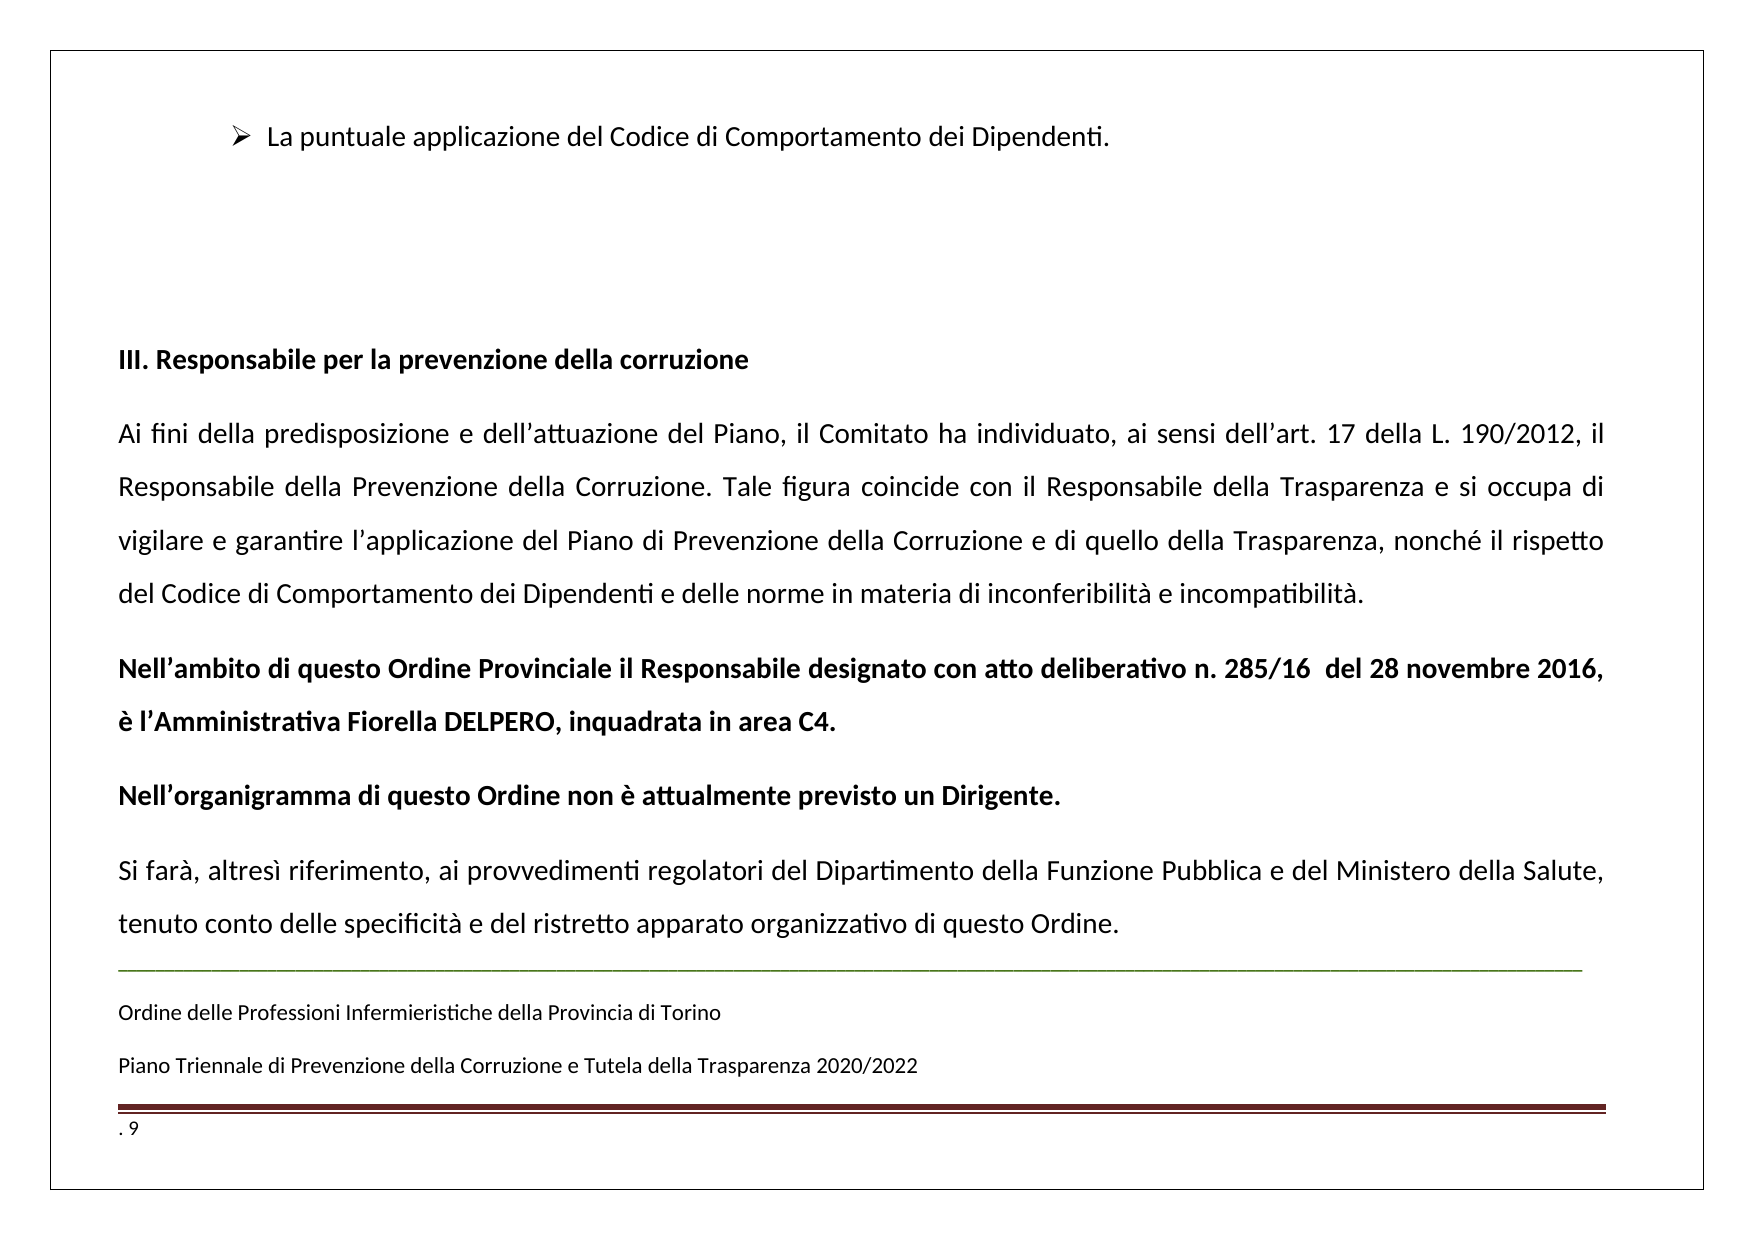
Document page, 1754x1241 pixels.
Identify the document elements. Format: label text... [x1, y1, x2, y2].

text III. Responsabile per la prevenzione della corruzione [118, 341, 1606, 376]
text Nell’ambito di questo Ordine Provinciale il Responsabile designato con atto deliberativo n. 285/16 del 28 novembre 2016, è l’Amministrativa Fiorella DELPERO, inquadrata in area C4. [118, 650, 1606, 739]
text Ai fini della predisposizione e dell’attuazione del Piano, il Comitato ha individuato, ai sensi dell’art. 17 della L. 190/2012, il Responsabile della Prevenzione della Corruzione. Tale figura coincide con il Responsabile della Trasparenza e si occupa di vigilare e garantire l’applicazione del Piano di Prevenzione della Corruzione e di quello della Trasparenza, nonché il rispetto del Codice di Comportamento dei Dipendenti e delle norme in materia di inconferibilità e incompatibilità. [118, 415, 1606, 611]
text Nell’organigramma di questo Ordine non è attualmente previsto un Dirigente. [118, 777, 1606, 813]
list La puntuale applicazione del Codice di Comportamento dei Dipendenti. [230, 118, 1606, 154]
text Si farà, altresì riferimento, ai provvedimenti regolatori del Dipartimento della Funzione Pubblica e del Ministero della Salute, tenuto conto delle specificità e del ristretto apparato organizzativo di questo Ordine. [118, 852, 1606, 941]
